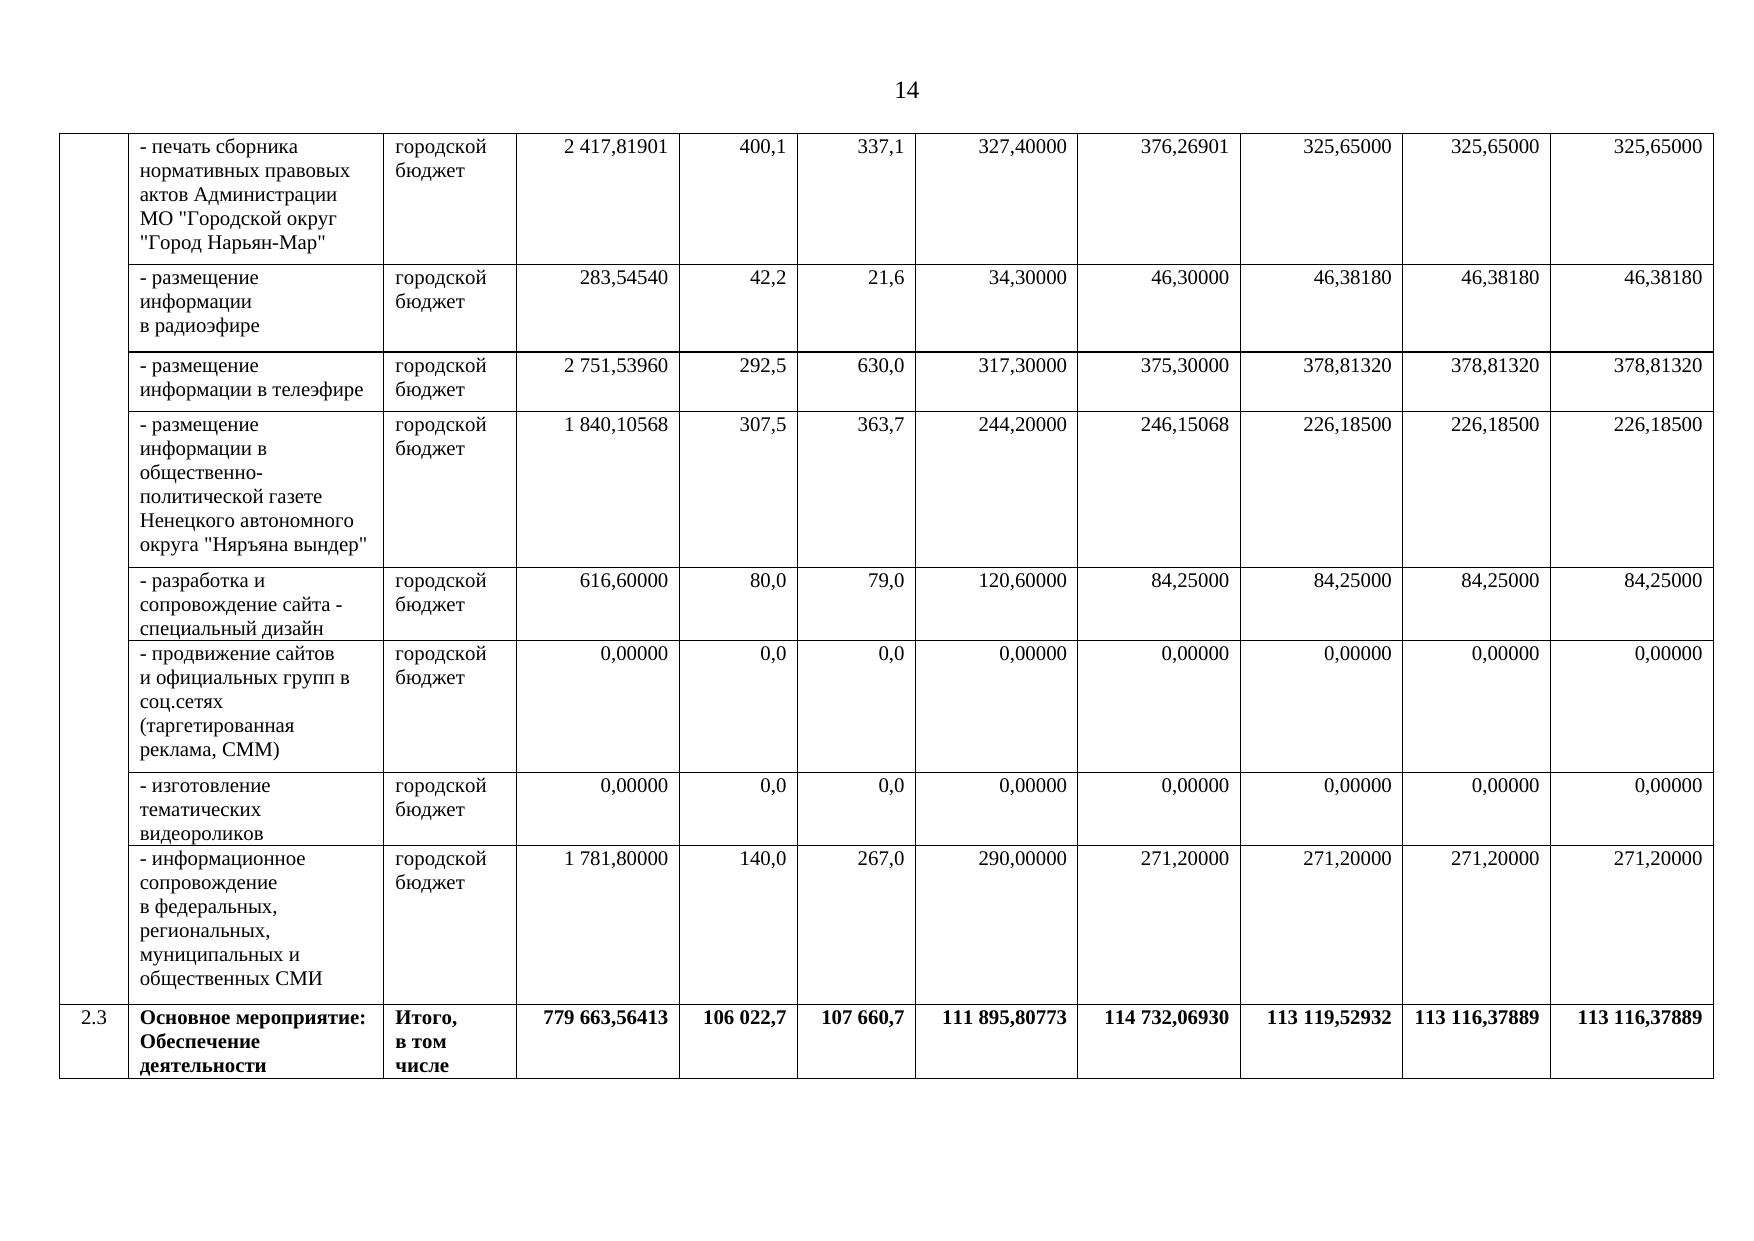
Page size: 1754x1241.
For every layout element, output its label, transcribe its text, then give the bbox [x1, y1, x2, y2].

table_cell 84,25000 [1078, 568, 1240, 640]
table_cell - информационное сопровождение в федеральных, региональных, муниципальных и общественных СМИ [129, 846, 383, 1004]
table_cell 0,00000 [517, 773, 679, 845]
table_cell 779 663,56413 [517, 1005, 679, 1077]
table_cell 113 116,37889 [1403, 1005, 1550, 1077]
table_cell 84,25000 [1403, 568, 1550, 640]
table_cell 0,00000 [1403, 641, 1550, 772]
table_cell 0,00000 [517, 641, 679, 772]
table_cell 46,30000 [1078, 265, 1240, 351]
table_cell 325,65000 [1551, 134, 1713, 264]
table_cell 0,00000 [1241, 641, 1402, 772]
table_cell 325,65000 [1403, 134, 1550, 264]
table_cell городской бюджет [384, 134, 516, 264]
table_cell - размещение информации в радиоэфире [129, 265, 383, 351]
table_cell 113 116,37889 [1551, 1005, 1713, 1077]
table_cell 140,0 [680, 846, 797, 1004]
table_cell 0,00000 [916, 641, 1077, 772]
table_cell 378,81320 [1403, 353, 1550, 411]
table_cell - размещение информации в телеэфире [129, 353, 383, 411]
table_cell городской бюджет [384, 773, 516, 845]
table_cell 271,20000 [1551, 846, 1713, 1004]
table_cell 363,7 [798, 412, 915, 567]
table_cell 327,40000 [916, 134, 1077, 264]
table_cell 307,5 [680, 412, 797, 567]
table_cell 317,30000 [916, 353, 1077, 411]
table_cell 0,0 [680, 641, 797, 772]
table_cell 244,20000 [916, 412, 1077, 567]
table_cell 226,18500 [1241, 412, 1402, 567]
table_cell 1 840,10568 [517, 412, 679, 567]
table_cell 616,60000 [517, 568, 679, 640]
table_cell - разработка и сопровождение сайта - специальный дизайн [129, 568, 383, 640]
table_cell 46,38180 [1403, 265, 1550, 351]
table_cell 0,0 [798, 773, 915, 845]
table_cell 0,0 [798, 641, 915, 772]
table_cell городской бюджет [384, 846, 516, 1004]
table_cell городской бюджет [384, 641, 516, 772]
table_cell - печать сборника нормативных правовых актов Администрации МО "Городской округ "Город Нарьян-Мар" [129, 134, 383, 264]
table_cell 337,1 [798, 134, 915, 264]
table_cell 630,0 [798, 353, 915, 411]
table_cell 80,0 [680, 568, 797, 640]
table_cell 111 895,80773 [916, 1005, 1077, 1077]
table_cell городской бюджет [384, 568, 516, 640]
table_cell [129, 1005, 383, 1077]
table_cell 1 781,80000 [517, 846, 679, 1004]
table_cell 2 417,81901 [517, 134, 679, 264]
table_cell 120,60000 [916, 568, 1077, 640]
table_cell 2 751,53960 [517, 353, 679, 411]
table_cell городской бюджет [384, 412, 516, 567]
table_cell 378,81320 [1241, 353, 1402, 411]
table_cell 400,1 [680, 134, 797, 264]
table_cell 290,00000 [916, 846, 1077, 1004]
table_cell 0,00000 [1403, 773, 1550, 845]
table_cell 376,26901 [1078, 134, 1240, 264]
table_cell 34,30000 [916, 265, 1077, 351]
table_cell 0,00000 [1078, 773, 1240, 845]
table_cell 246,15068 [1078, 412, 1240, 567]
table_cell 0,00000 [1551, 773, 1713, 845]
table_cell 292,5 [680, 353, 797, 411]
table_cell 271,20000 [1241, 846, 1402, 1004]
table_cell 106 022,7 [680, 1005, 797, 1077]
table_cell 0,00000 [1241, 773, 1402, 845]
table_cell 0,0 [680, 773, 797, 845]
table_cell 79,0 [798, 568, 915, 640]
table_cell 21,6 [798, 265, 915, 351]
table_cell 46,38180 [1551, 265, 1713, 351]
table_cell - продвижение сайтов и официальных групп в соц.сетях (таргетированная реклама, СММ) [129, 641, 383, 772]
table_cell 114 732,06930 [1078, 1005, 1240, 1077]
table_cell 226,18500 [1403, 412, 1550, 567]
table_cell 107 660,7 [798, 1005, 915, 1077]
table_cell 0,00000 [916, 773, 1077, 845]
table_cell 2.3 [60, 1005, 128, 1077]
table_cell 46,38180 [1241, 265, 1402, 351]
table_cell городской бюджет [384, 353, 516, 411]
table_cell 113 119,52932 [1241, 1005, 1402, 1077]
table_cell - изготовление тематических видеороликов [129, 773, 383, 845]
table_cell Итого, в том числе [384, 1005, 516, 1077]
table_cell 378,81320 [1551, 353, 1713, 411]
table_cell 0,00000 [1078, 641, 1240, 772]
table_cell 84,25000 [1241, 568, 1402, 640]
table_cell городской бюджет [384, 265, 516, 351]
table_cell 0,00000 [1551, 641, 1713, 772]
table_cell 375,30000 [1078, 353, 1240, 411]
table_cell 267,0 [798, 846, 915, 1004]
table_cell 226,18500 [1551, 412, 1713, 567]
table_cell 271,20000 [1078, 846, 1240, 1004]
table_cell 42,2 [680, 265, 797, 351]
table_cell 271,20000 [1403, 846, 1550, 1004]
table_cell 325,65000 [1241, 134, 1402, 264]
table_cell 283,54540 [517, 265, 679, 351]
table_cell - размещение информации в общественно-политической газете Ненецкого автономного округа "Няръяна вындер" [129, 412, 383, 567]
table_cell 84,25000 [1551, 568, 1713, 640]
